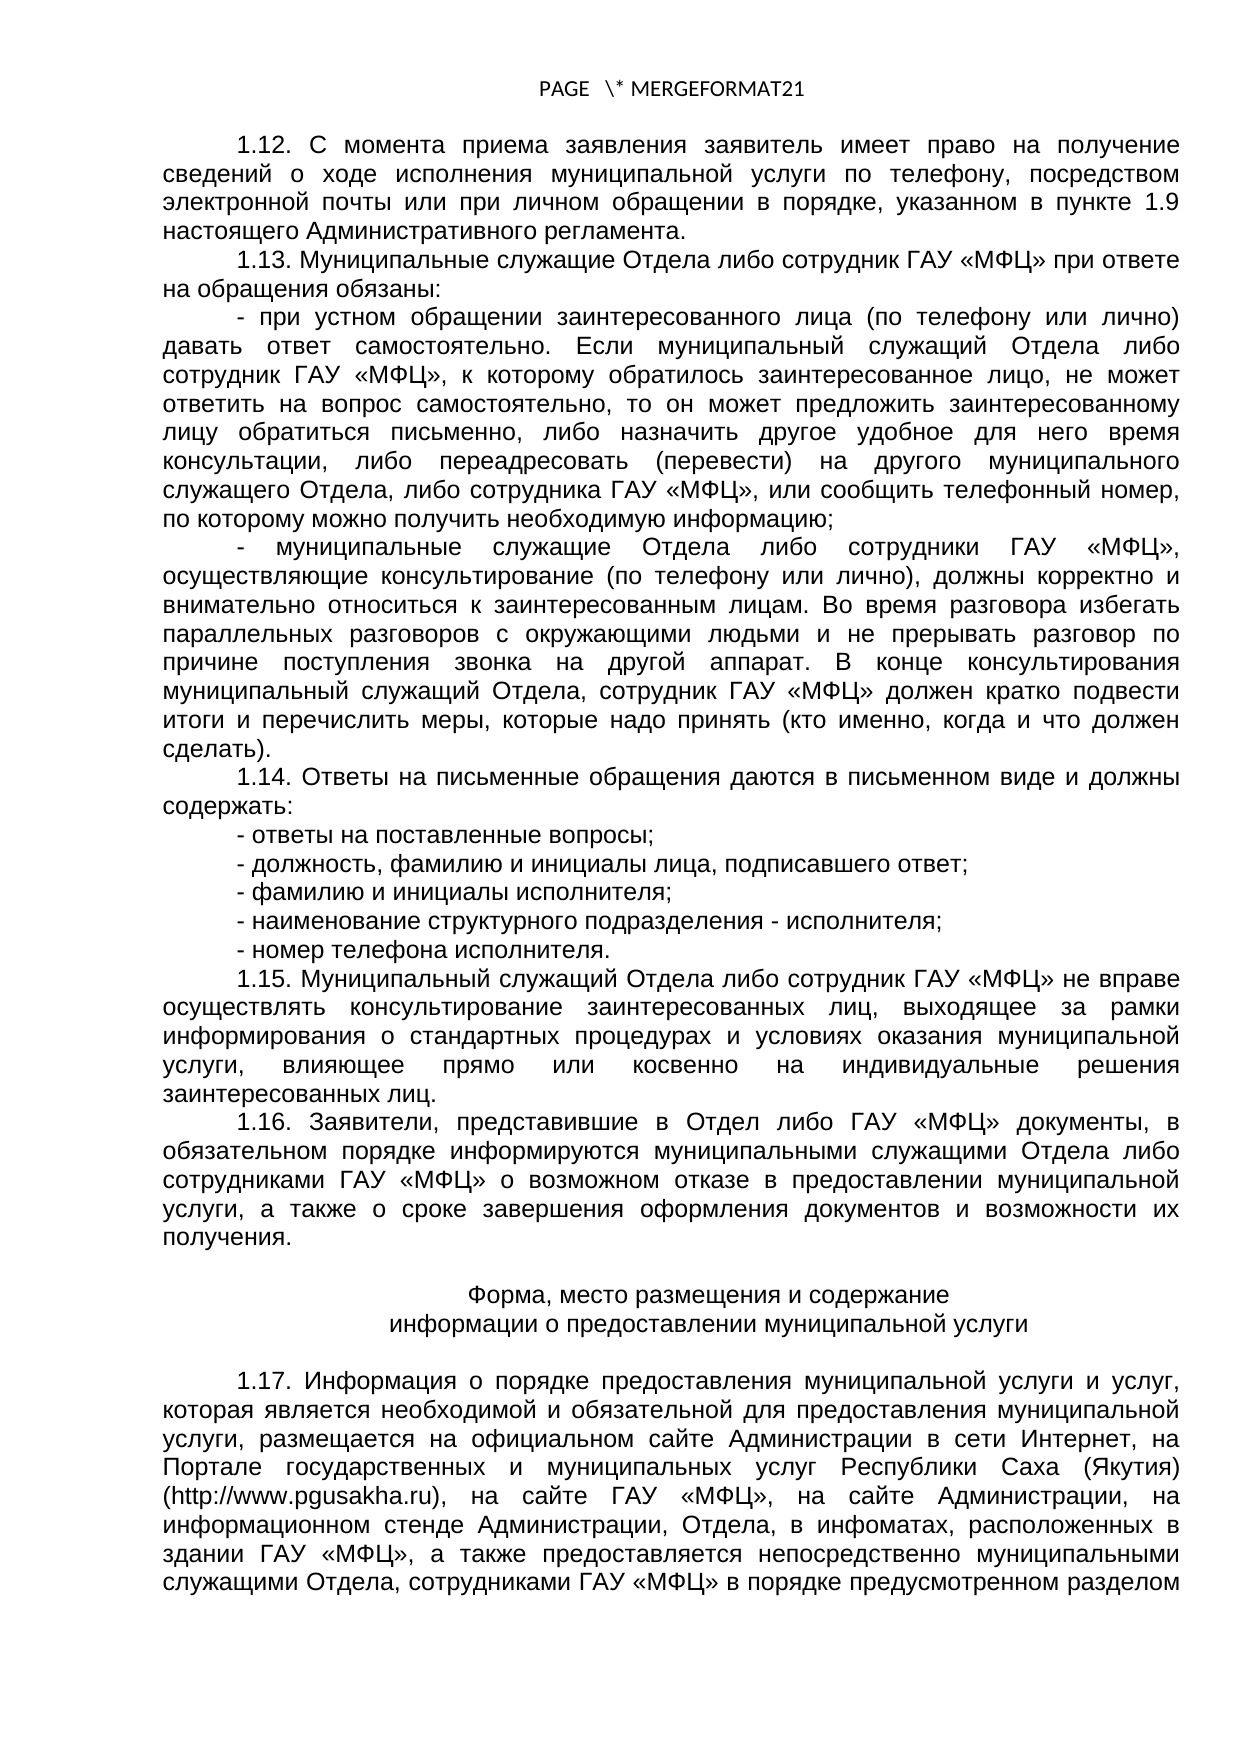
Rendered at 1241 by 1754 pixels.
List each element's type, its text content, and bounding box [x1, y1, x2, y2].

text - муниципальные служащие Отдела либо сотрудники ГАУ «МФЦ», осуществляющие консультирование (по телефону или лично), должны корректно и внимательно относиться к заинтересованным лицам. Во время разговора избегать параллельных разговоров с окружающими людьми и не прерывать разговор по причине поступления звонка на другой аппарат. В конце консультирования муниципальный служащий Отдела, сотрудник ГАУ «МФЦ» должен кратко подвести итоги и перечислить меры, которые надо принять (кто именно, когда и что должен сделать). [162, 532, 1181, 762]
text 1.14. Ответы на письменные обращения даются в письменном виде и должны содержать: [162, 762, 1181, 820]
text - должность, фамилию и инициалы лица, подписавшего ответ; [162, 848, 1181, 877]
text Форма, место размещения и содержание [162, 1280, 1181, 1308]
text информации о предоставлении муниципальной услуги [162, 1308, 1181, 1337]
text - наименование структурного подразделения - исполнителя; [162, 906, 1181, 935]
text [162, 1366, 1181, 1596]
text - фамилию и инициалы исполнителя; [162, 877, 1181, 906]
text - при устном обращении заинтересованного лица (по телефону или лично) давать ответ самостоятельно. Если муниципальный служащий Отдела либо сотрудник ГАУ «МФЦ», к которому обратилось заинтересованное лицо, не может ответить на вопрос самостоятельно, то он может предложить заинтересованному лицу обратиться письменно, либо назначить другое удобное для него время консультации, либо переадресовать (перевести) на другого муниципального служащего Отдела, либо сотрудника ГАУ «МФЦ», или сообщить телефонный номер, по которому можно получить необходимую информацию; [162, 302, 1181, 532]
text - ответы на поставленные вопросы; [162, 820, 1181, 848]
text 1.16. Заявители, представившие в Отдел либо ГАУ «МФЦ» документы, в обязательном порядке информируются муниципальными служащими Отдела либо сотрудниками ГАУ «МФЦ» о возможном отказе в предоставлении муниципальной услуги, а также о сроке завершения оформления документов и возможности их получения. [162, 1107, 1181, 1251]
text 1.13. Муниципальные служащие Отдела либо сотрудник ГАУ «МФЦ» при ответе на обращения обязаны: [162, 245, 1181, 302]
text - номер телефона исполнителя. [162, 935, 1181, 963]
text 1.12. С момента приема заявления заявитель имеет право на получение сведений о ходе исполнения муниципальной услуги по телефону, посредством электронной почты или при личном обращении в порядке, указанном в пункте 1.9 настоящего Административного регламента. [162, 130, 1181, 245]
text 1.15. Муниципальный служащий Отдела либо сотрудник ГАУ «МФЦ» не вправе осуществлять консультирование заинтересованных лиц, выходящее за рамки информирования о стандартных процедурах и условиях оказания муниципальной услуги, влияющее прямо или косвенно на индивидуальные решения заинтересованных лиц. [162, 963, 1181, 1107]
